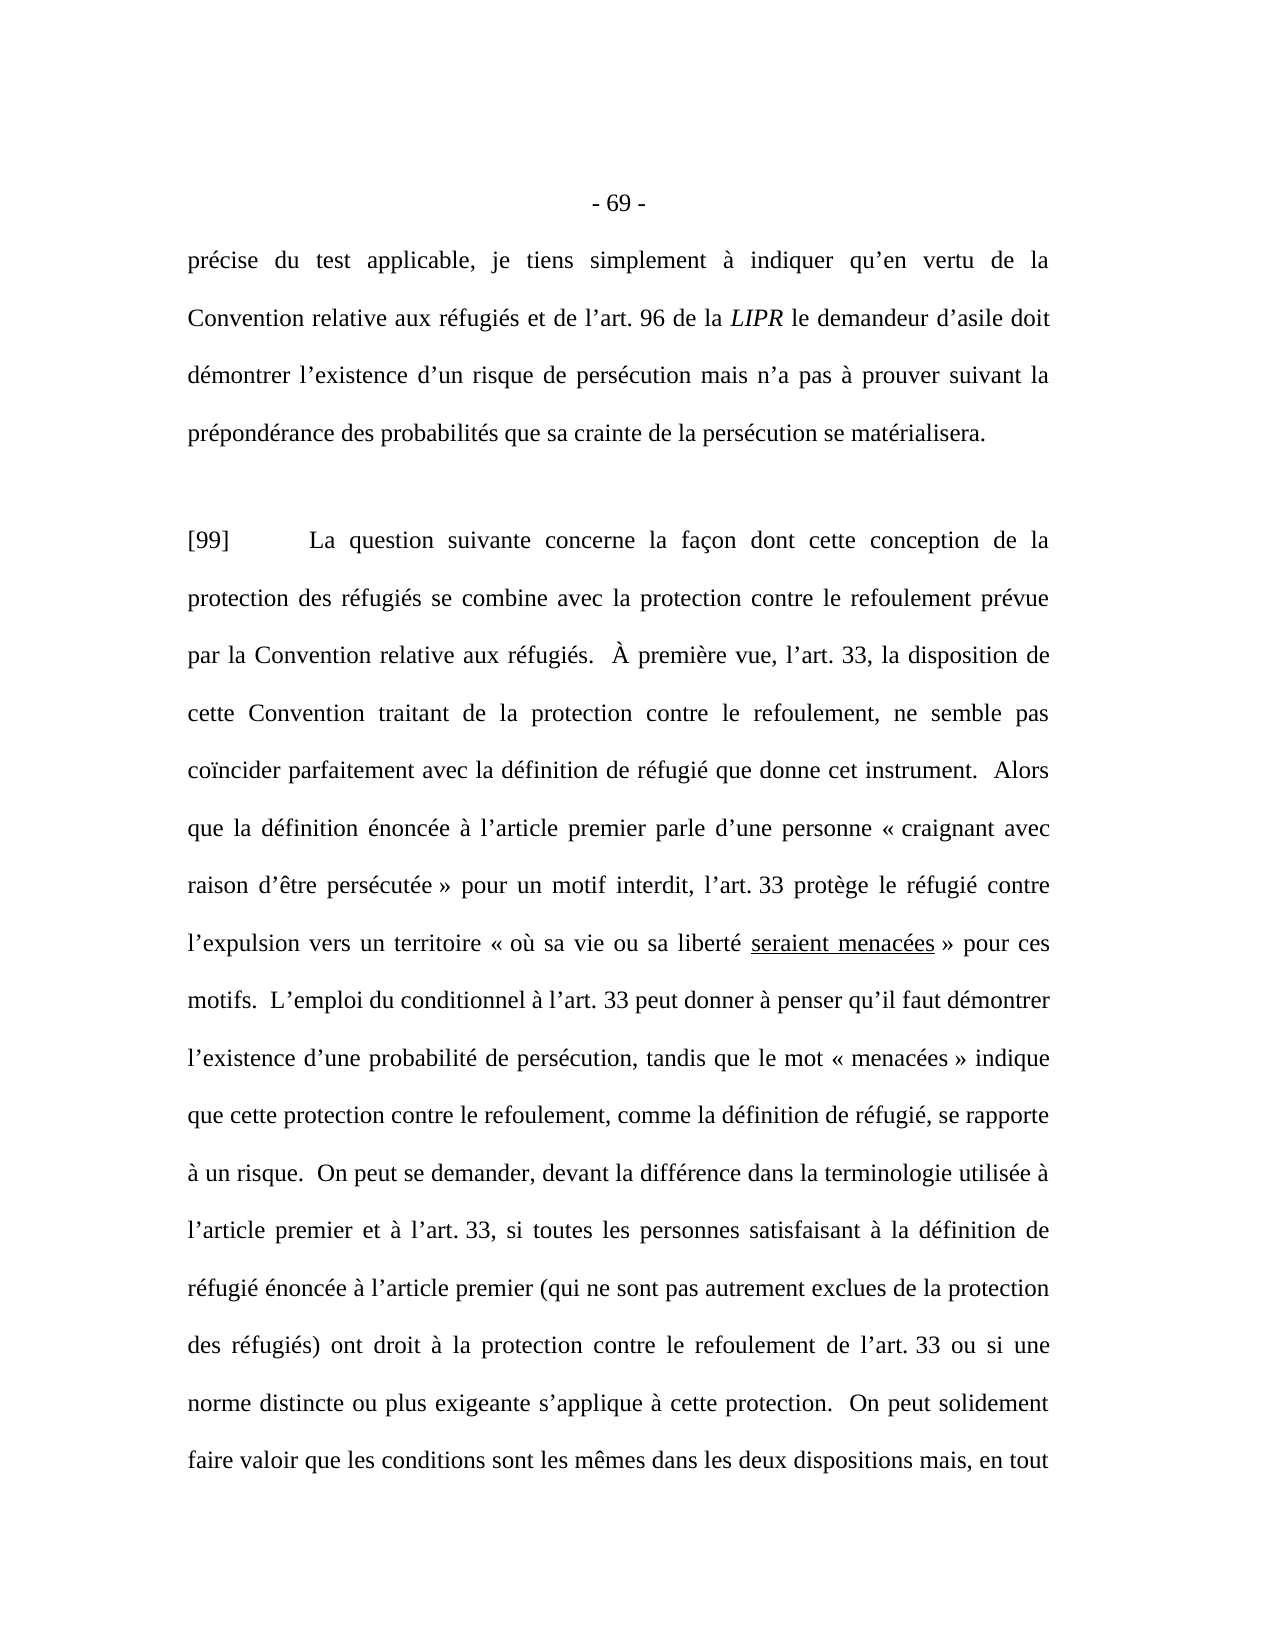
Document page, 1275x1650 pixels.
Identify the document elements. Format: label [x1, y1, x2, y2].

list [187, 525, 1050, 1474]
list [187, 245, 1050, 446]
